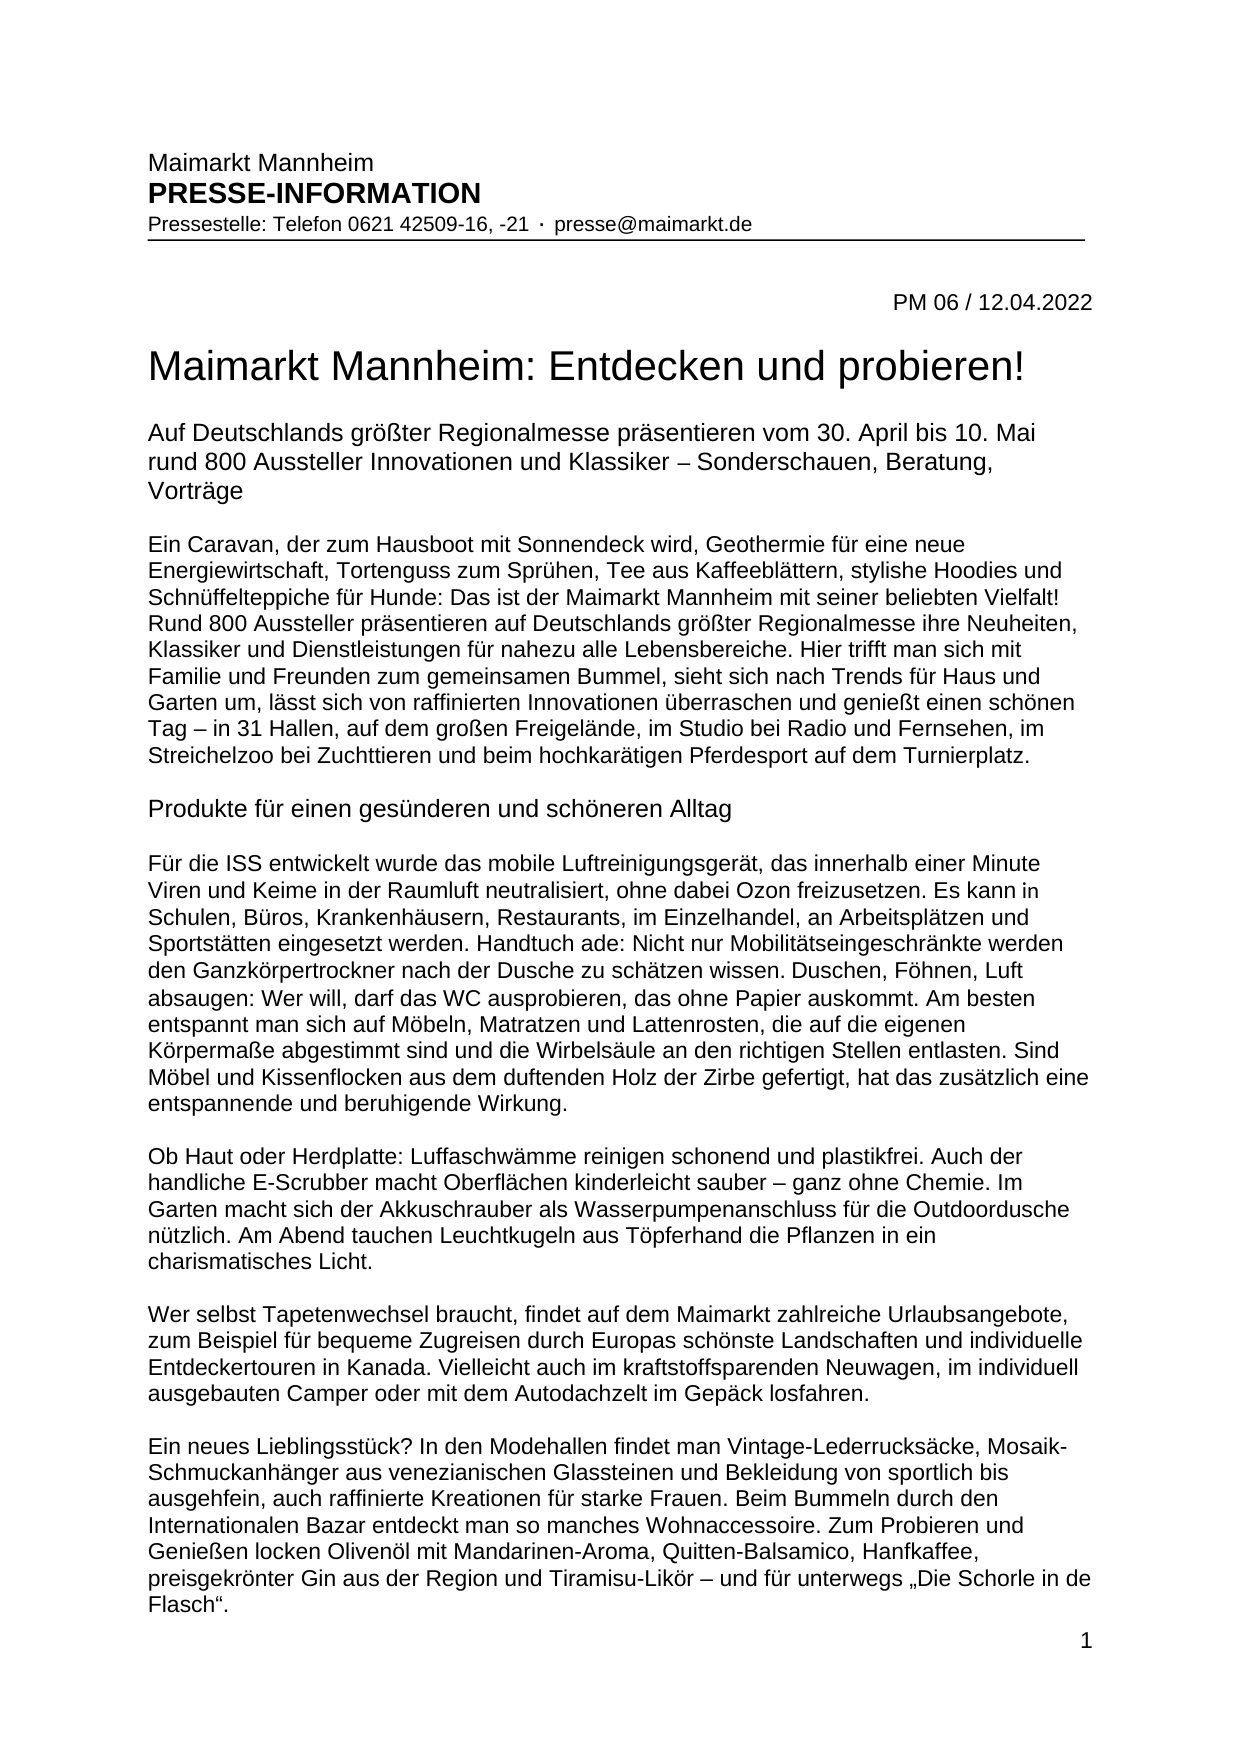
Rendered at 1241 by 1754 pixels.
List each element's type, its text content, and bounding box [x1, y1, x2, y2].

text Produkte für einen gesünderen und schöneren Alltag [148, 794, 1093, 823]
text Ein Caravan, der zum Hausboot mit Sonnendeck wird, Geothermie für eine neue Energiewirtschaft, Tortenguss zum Sprühen, Tee aus Kaffeeblättern, stylishe Hoodies und Schnüffelteppiche für Hunde: Das ist der Maimarkt Mannheim mit seiner beliebten Vielfalt! Rund 800 Aussteller präsentieren auf Deutschlands größter Regionalmesse ihre Neuheiten, Klassiker und Dienstleistungen für nahezu alle Lebensbereiche. Hier trifft man sich mit Familie und Freunden zum gemeinsamen Bummel, sieht sich nach Trends für Haus und Garten um, lässt sich von raffinierten Innovationen überraschen und genießt einen schönen Tag – in 31 Hallen, auf dem großen Freigelände, im Studio bei Radio und Fernsehen, im Streichelzoo bei Zuchttieren und beim hochkarätigen Pferdesport auf dem Turnierplatz. [148, 531, 1093, 768]
text PRESSE-INFORMATION [148, 176, 1093, 210]
text Wer selbst Tapetenwechsel braucht, findet auf dem Maimarkt zahlreiche Urlaubsangebote, zum Beispiel für bequeme Zugreisen durch Europas schönste Landschaften und individuelle Entdeckertouren in Kanada. Vielleicht auch im kraftstoffsparenden Neuwagen, im individuell ausgebauten Camper oder mit dem Autodachzelt im Gepäck losfahren. [148, 1301, 1093, 1406]
text Maimarkt Mannheim: Entdecken und probieren! [148, 342, 1093, 389]
text Auf Deutschlands größter Regionalmesse präsentieren vom 30. April bis 10. Mai rund 800 Aussteller Innovationen und Klassiker – Sonderschauen, Beratung, Vorträge [148, 418, 1093, 504]
text Maimarkt Mannheim [148, 148, 1093, 176]
text Ein neues Lieblingsstück? In den Modehallen findet man Vintage-Lederrucksäcke, Mosaik-Schmuckanhänger aus venezianischen Glassteinen und Bekleidung von sportlich bis ausgehfein, auch raffinierte Kreationen für starke Frauen. Beim Bummeln durch den Internationalen Bazar entdeckt man so manches Wohnaccessoire. Zum Probieren und Genießen locken Olivenöl mit Mandarinen-Aroma, Quitten-Balsamico, Hanfkaffee, preisgekrönter Gin aus der Region und Tiramisu-Likör – und für unterwegs „Die Schorle in de Flasch“. [148, 1433, 1093, 1617]
text PM 06 / 12.04.2022 [148, 289, 1093, 315]
text Für die ISS entwickelt wurde das mobile Luftreinigungsgerät, das innerhalb einer Minute Viren und Keime in der Raumluft neutralisiert, ohne dabei Ozon freizusetzen. Es kann in Schulen, Büros, Krankenhäusern, Restaurants, im Einzelhandel, an Arbeitsplätzen und Sportstätten eingesetzt werden. Handtuch ade: Nicht nur Mobilitätseingeschränkte werden den Ganzkörpertrockner nach der Dusche zu schätzen wissen. Duschen, Föhnen, Luft absaugen: Wer will, darf das WC ausprobieren, das ohne Papier auskommt. Am besten entspannt man sich auf Möbeln, Matratzen und Lattenrosten, die auf die eigenen Körpermaße abgestimmt sind und die Wirbelsäule an den richtigen Stellen entlasten. Sind Möbel und Kissenflocken aus dem duftenden Holz der Zirbe gefertigt, hat das zusätzlich eine entspannende und beruhigende Wirkung. [148, 849, 1093, 1116]
text Pressestelle: Telefon 0621 42509-16, -21 ۰ presse@maimarkt.de [148, 210, 1093, 236]
text Ob Haut oder Herdplatte: Luffaschwämme reinigen schonend und plastikfrei. Auch der handliche E-Scrubber macht Oberflächen kinderleicht sauber – ganz ohne Chemie. Im Garten macht sich der Akkuschrauber als Wasserpumpenanschluss für die Outdoordusche nützlich. Am Abend tauchen Leuchtkugeln aus Töpferhand die Pflanzen in ein charismatisches Licht. [148, 1143, 1093, 1274]
